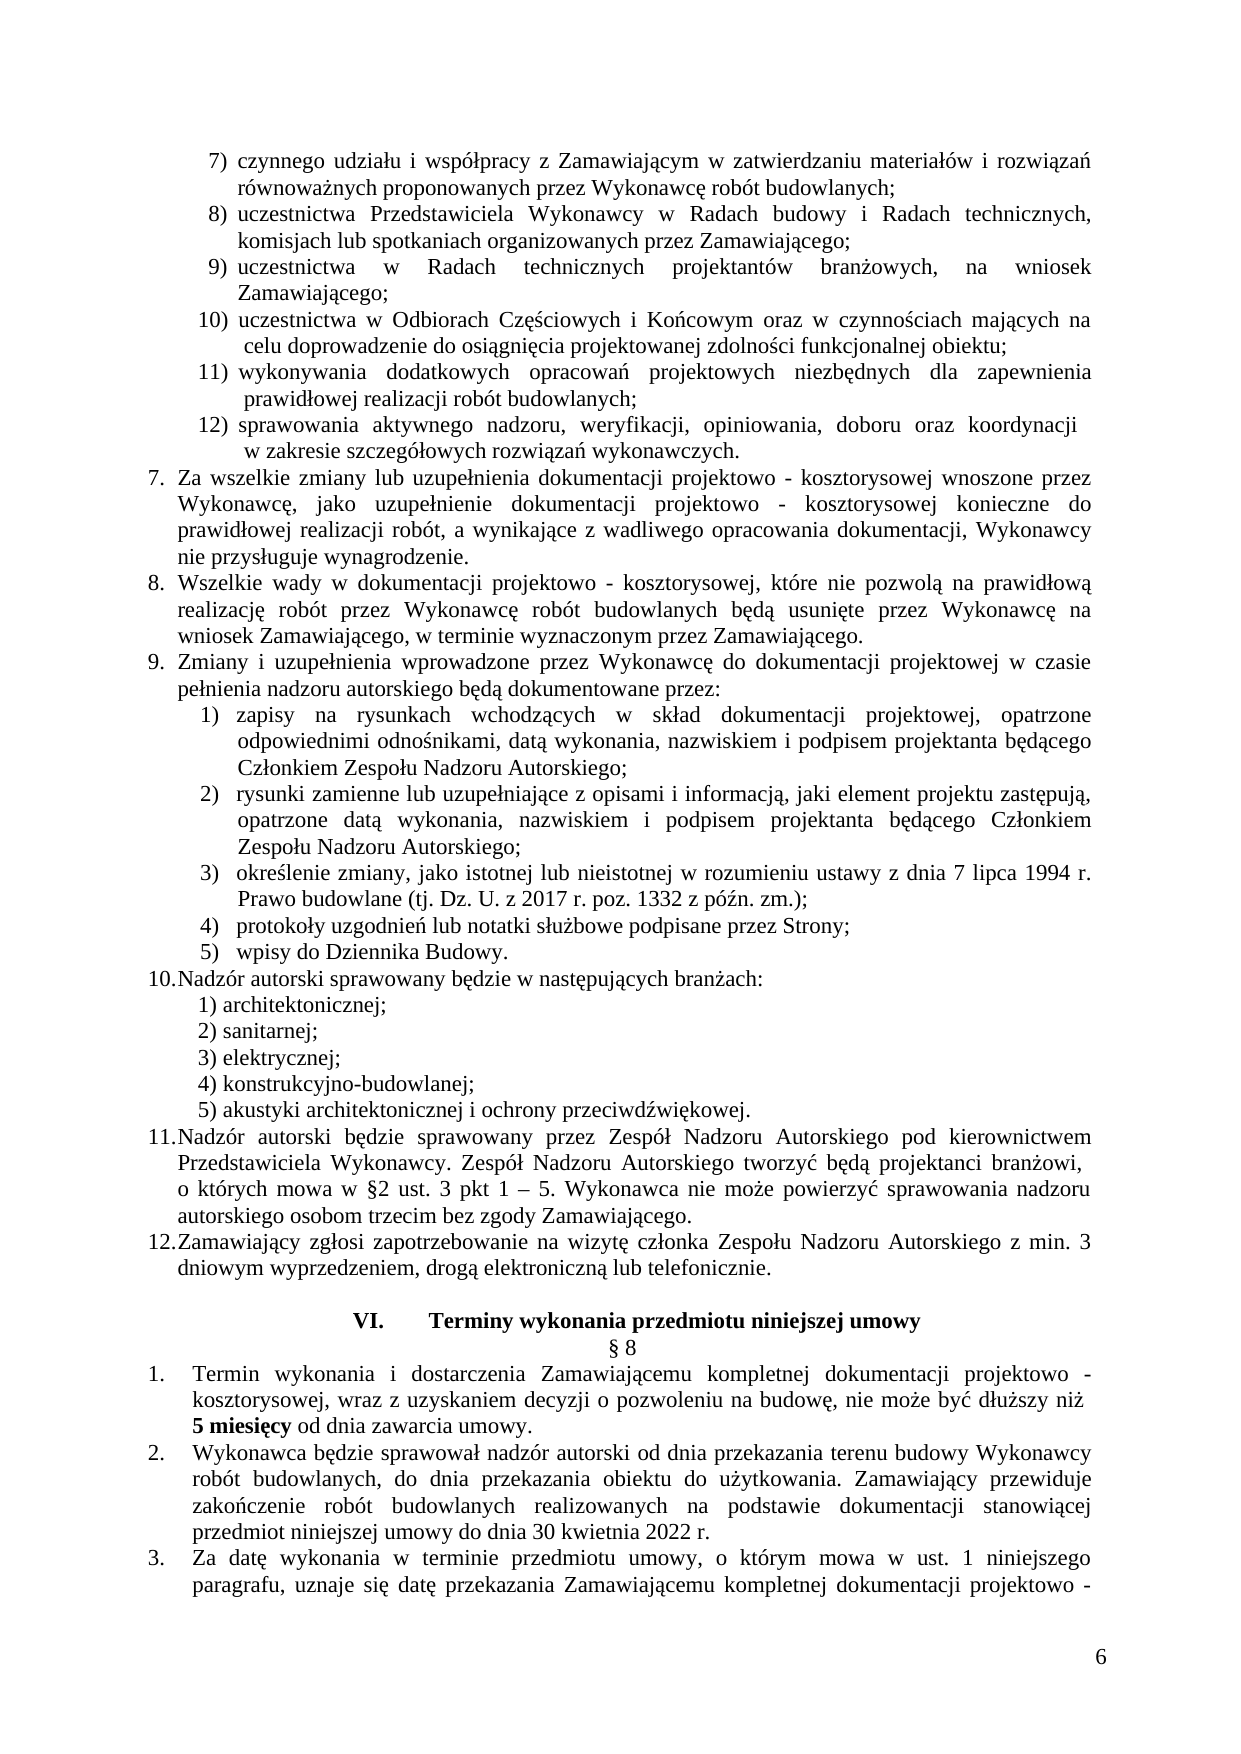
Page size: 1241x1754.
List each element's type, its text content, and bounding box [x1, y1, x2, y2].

list określenie zmiany, jako istotnej lub nieistotnej w rozumieniu ustawy z dnia 7 lipca 1994 r. Prawo budowlane (tj. Dz. U. z 2017 r. poz. 1332 z późn. zm.); [200, 859, 1093, 912]
list uczestnictwa w Odbiorach Częściowych i Końcowym oraz w czynnościach mających na celu doprowadzenie do osiągnięcia projektowanej zdolności funkcjonalnej obiektu; [198, 306, 1093, 358]
list Nadzór autorski będzie sprawowany przez Zespół Nadzoru Autorskiego pod kierownictwem Przedstawiciela Wykonawcy. Zespół Nadzoru Autorskiego tworzyć będą projektanci branżowi, o których mowa w §2 ust. 3 pkt 1 – 5. Wykonawca nie może powierzyć sprawowania nadzoru autorskiego osobom trzecim bez zgody Zamawiającego. [148, 1123, 1093, 1228]
list konstrukcyjno-budowlanej; [198, 1070, 1093, 1096]
text § 8 [152, 1333, 1093, 1360]
list elektrycznej; [198, 1044, 1093, 1070]
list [148, 1544, 1093, 1597]
list architektonicznej; [198, 991, 1093, 1017]
list wykonywania dodatkowych opracowań projektowych niezbędnych dla zapewnienia prawidłowej realizacji robót budowlanych; [198, 358, 1093, 411]
list protokoły uzgodnień lub notatki służbowe podpisane przez Strony; [200, 912, 1093, 938]
list Zmiany i uzupełnienia wprowadzone przez Wykonawcę do dokumentacji projektowej w czasie pełnienia nadzoru autorskiego będą dokumentowane przez: [148, 648, 1093, 701]
list wpisy do Dziennika Budowy. [200, 938, 1093, 964]
list Wykonawca będzie sprawował nadzór autorski od dnia przekazania terenu budowy Wykonawcy robót budowlanych, do dnia przekazania obiektu do użytkowania. Zamawiający przewiduje zakończenie robót budowlanych realizowanych na podstawie dokumentacji stanowiącej przedmiot niniejszej umowy do dnia 30 kwietnia 2022 r. [148, 1439, 1093, 1544]
list sanitarnej; [198, 1017, 1093, 1044]
list akustyki architektonicznej i ochrony przeciwdźwiękowej. [198, 1096, 1093, 1123]
list zapisy na rysunkach wchodzących w skład dokumentacji projektowej, opatrzone odpowiednimi odnośnikami, datą wykonania, nazwiskiem i podpisem projektanta będącego Członkiem Zespołu Nadzoru Autorskiego; [200, 701, 1093, 780]
list rysunki zamienne lub uzupełniające z opisami i informacją, jaki element projektu zastępują, opatrzone datą wykonania, nazwiskiem i podpisem projektanta będącego Członkiem Zespołu Nadzoru Autorskiego; [200, 780, 1093, 859]
list sprawowania aktywnego nadzoru, weryfikacji, opiniowania, doboru oraz koordynacji w zakresie szczegółowych rozwiązań wykonawczych. [198, 411, 1093, 464]
list Zamawiający zgłosi zapotrzebowanie na wizytę członka Zespołu Nadzoru Autorskiego z min. 3 dniowym wyprzedzeniem, drogą elektroniczną lub telefonicznie. [148, 1228, 1093, 1281]
list czynnego udziału i współpracy z Zamawiającym w zatwierdzaniu materiałów i rozwiązań równoważnych proponowanych przez Wykonawcę robót budowlanych; [208, 148, 1093, 200]
list uczestnictwa Przedstawiciela Wykonawcy w Radach budowy i Radach technicznych, komisjach lub spotkaniach organizowanych przez Zamawiającego; [208, 200, 1093, 253]
list Wszelkie wady w dokumentacji projektowo - kosztorysowej, które nie pozwolą na prawidłową realizację robót przez Wykonawcę robót budowlanych będą usunięte przez Wykonawcę na wniosek Zamawiającego, w terminie wyznaczonym przez Zamawiającego. [148, 569, 1093, 648]
list uczestnictwa w Radach technicznych projektantów branżowych, na wniosek Zamawiającego; [208, 253, 1093, 306]
list Terminy wykonania przedmiotu niniejszej umowy [384, 1307, 1093, 1333]
list Termin wykonania i dostarczenia Zamawiającemu kompletnej dokumentacji projektowo - kosztorysowej, wraz z uzyskaniem decyzji o pozwoleniu na budowę, nie może być dłuższy niż 5 miesięcy od dnia zawarcia umowy. [148, 1360, 1093, 1439]
list Nadzór autorski sprawowany będzie w następujących branżach: [148, 964, 1093, 991]
list Za wszelkie zmiany lub uzupełnienia dokumentacji projektowo - kosztorysowej wnoszone przez Wykonawcę, jako uzupełnienie dokumentacji projektowo - kosztorysowej konieczne do prawidłowej realizacji robót, a wynikające z wadliwego opracowania dokumentacji, Wykonawcy nie przysługuje wynagrodzenie. [148, 464, 1093, 569]
